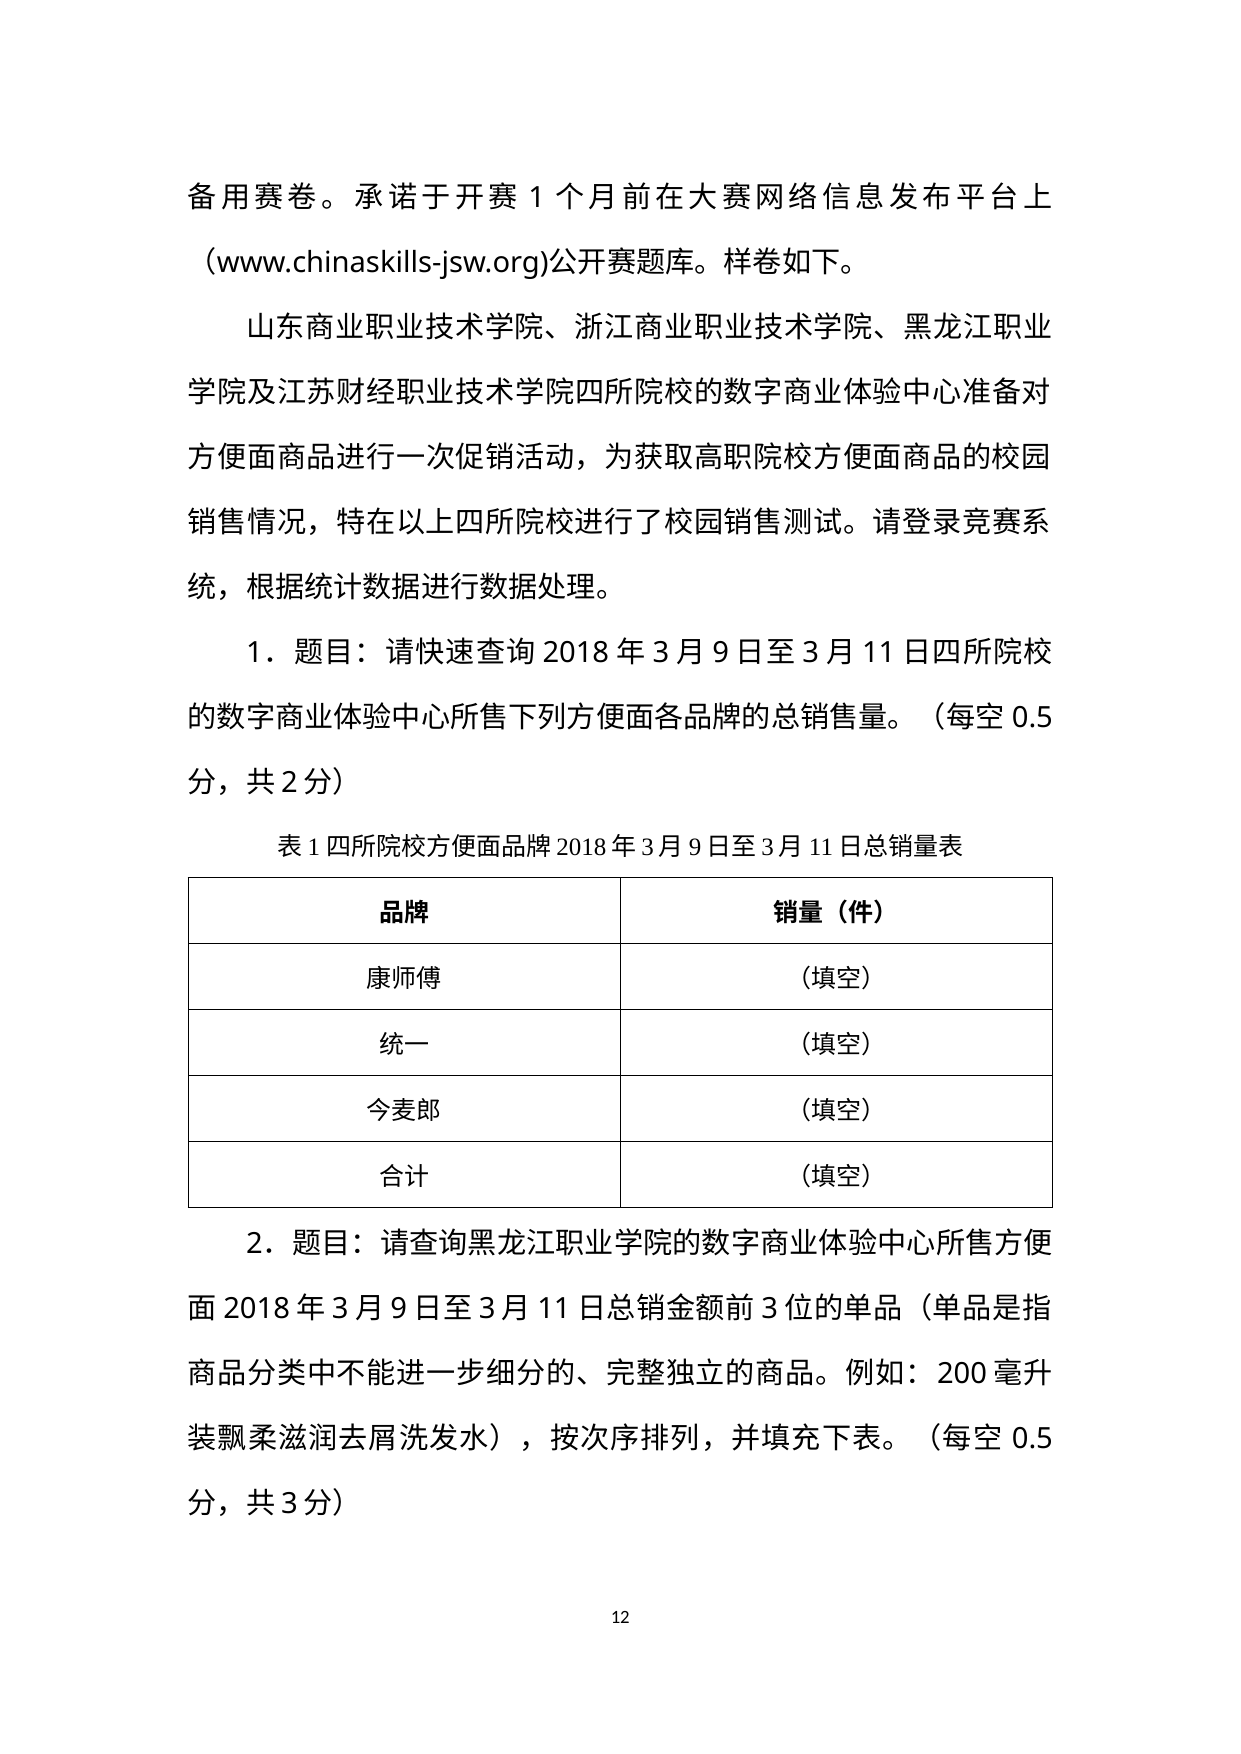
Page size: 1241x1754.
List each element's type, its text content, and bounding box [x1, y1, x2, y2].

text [187, 162, 1053, 292]
text 山东商业职业技术学院、浙江商业职业技术学院、黑龙江职业学院及江苏财经职业技术学院四所院校的数字商业体验中心准备对方便面商品进行一次促销活动，为获取高职院校方便面商品的校园销售情况，特在以上四所院校进行了校园销售测试。请登录竞赛系统，根据统计数据进行数据处理。 [187, 292, 1053, 617]
table_cell 统一 [189, 1010, 620, 1075]
text 2．题目：请查询黑龙江职业学院的数字商业体验中心所售方便面2018年3月9日至3月11日总销金额前3位的单品（单品是指商品分类中不能进一步细分的、完整独立的商品。例如：200毫升装飘柔滋润去屑洗发水），按次序排列，并填充下表。（每空0.5分，共3分） [187, 1208, 1053, 1533]
table_cell （填空） [621, 1076, 1052, 1141]
table_header 销量（件） [621, 878, 1052, 943]
table_cell 今麦郎 [189, 1076, 620, 1141]
table_cell （填空） [621, 1010, 1052, 1075]
text 1．题目：请快速查询2018年3月9日至3月11日四所院校的数字商业体验中心所售下列方便面各品牌的总销售量。（每空0.5分，共2分） [187, 617, 1053, 812]
table_cell （填空） [621, 944, 1052, 1009]
text 表1 四所院校方便面品牌2018年3月9日至3月11日总销量表 [187, 812, 1053, 877]
table_cell 康师傅 [189, 944, 620, 1009]
table_cell （填空） [621, 1142, 1052, 1207]
table_cell 合计 [189, 1142, 620, 1207]
table_header 品牌 [189, 878, 620, 943]
